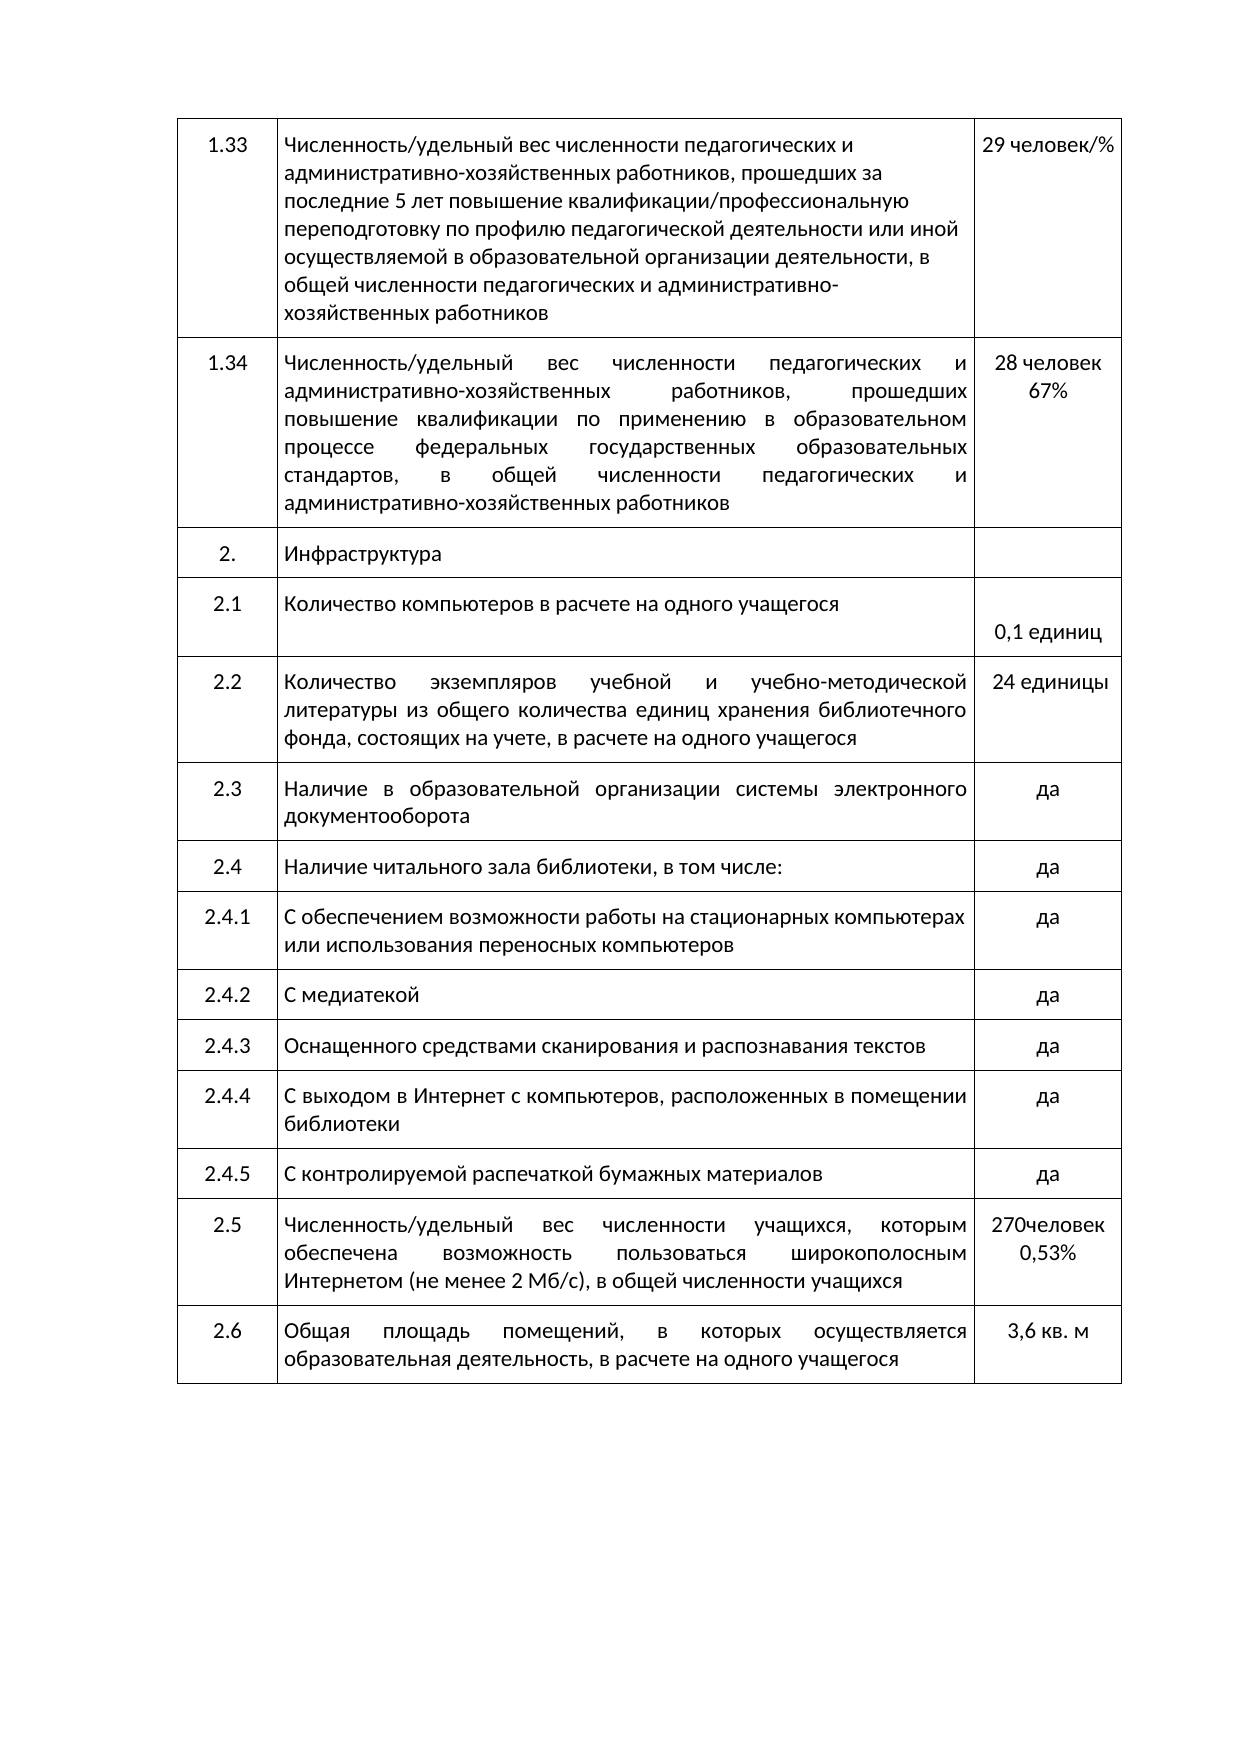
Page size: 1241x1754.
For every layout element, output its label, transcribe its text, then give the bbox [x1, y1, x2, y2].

table_cell 3,6 кв. м [975, 1306, 1121, 1383]
table_cell 24 единицы [975, 657, 1121, 762]
table_cell да [975, 763, 1121, 840]
table_cell 2.3 [178, 763, 277, 840]
table_cell 2.4.5 [178, 1149, 277, 1198]
table_cell 2.1 [178, 578, 277, 656]
table_cell 2. [178, 528, 277, 577]
table_cell да [975, 892, 1121, 969]
table_cell 1.33 [178, 119, 277, 337]
table_cell 2.4 [178, 841, 277, 891]
table_cell 0,1 единиц [975, 578, 1121, 656]
table_cell Численность/удельный вес численности педагогических и административно-хозяйственных работников, прошедших за последние 5 лет повышение квалификации/профессиональную переподготовку по профилю педагогической деятельности или иной осуществляемой в образовательной организации деятельности, в общей численности педагогических и административно-хозяйственных работников [278, 119, 974, 337]
table_cell 1.34 [178, 338, 277, 527]
table_cell 2.4.1 [178, 892, 277, 969]
table_cell 2.4.4 [178, 1071, 277, 1148]
table_cell Инфраструктура [278, 528, 974, 577]
table_cell Наличие в образовательной организации системы электронного документооборота [278, 763, 974, 840]
table_cell 2.4.3 [178, 1020, 277, 1069]
table_cell Численность/удельный вес численности педагогических и административно-хозяйственных работников, прошедших повышение квалификации по применению в образовательном процессе федеральных государственных образовательных стандартов, в общей численности педагогических и административно-хозяйственных работников [278, 338, 974, 527]
table_cell С контролируемой распечаткой бумажных материалов [278, 1149, 974, 1198]
table_cell 2.2 [178, 657, 277, 762]
table_cell да [975, 841, 1121, 891]
table_cell 2.4.2 [178, 970, 277, 1019]
table_cell Количество компьютеров в расчете на одного учащегося [278, 578, 974, 656]
table_cell да [975, 1149, 1121, 1198]
table_cell С выходом в Интернет с компьютеров, расположенных в помещении библиотеки [278, 1071, 974, 1148]
table_cell да [975, 970, 1121, 1019]
table_cell Общая площадь помещений, в которых осуществляется образовательная деятельность, в расчете на одного учащегося [278, 1306, 974, 1383]
table_cell Оснащенного средствами сканирования и распознавания текстов [278, 1020, 974, 1069]
table_cell да [975, 1020, 1121, 1069]
table_cell 29 человек/% [975, 119, 1121, 337]
table_cell 2.5 [178, 1199, 277, 1304]
table_cell Наличие читального зала библиотеки, в том числе: [278, 841, 974, 891]
table_cell Количество экземпляров учебной и учебно-методической литературы из общего количества единиц хранения библиотечного фонда, состоящих на учете, в расчете на одного учащегося [278, 657, 974, 762]
table_cell 2.6 [178, 1306, 277, 1383]
table_cell 28 человек 67% [975, 338, 1121, 527]
table_cell С медиатекой [278, 970, 974, 1019]
table_cell 270человек 0,53% [975, 1199, 1121, 1304]
table_cell да [975, 1071, 1121, 1148]
table_cell Численность/удельный вес численности учащихся, которым обеспечена возможность пользоваться широкополосным Интернетом (не менее 2 Мб/с), в общей численности учащихся [278, 1199, 974, 1304]
table_cell С обеспечением возможности работы на стационарных компьютерах или использования переносных компьютеров [278, 892, 974, 969]
table_cell [975, 528, 1121, 577]
